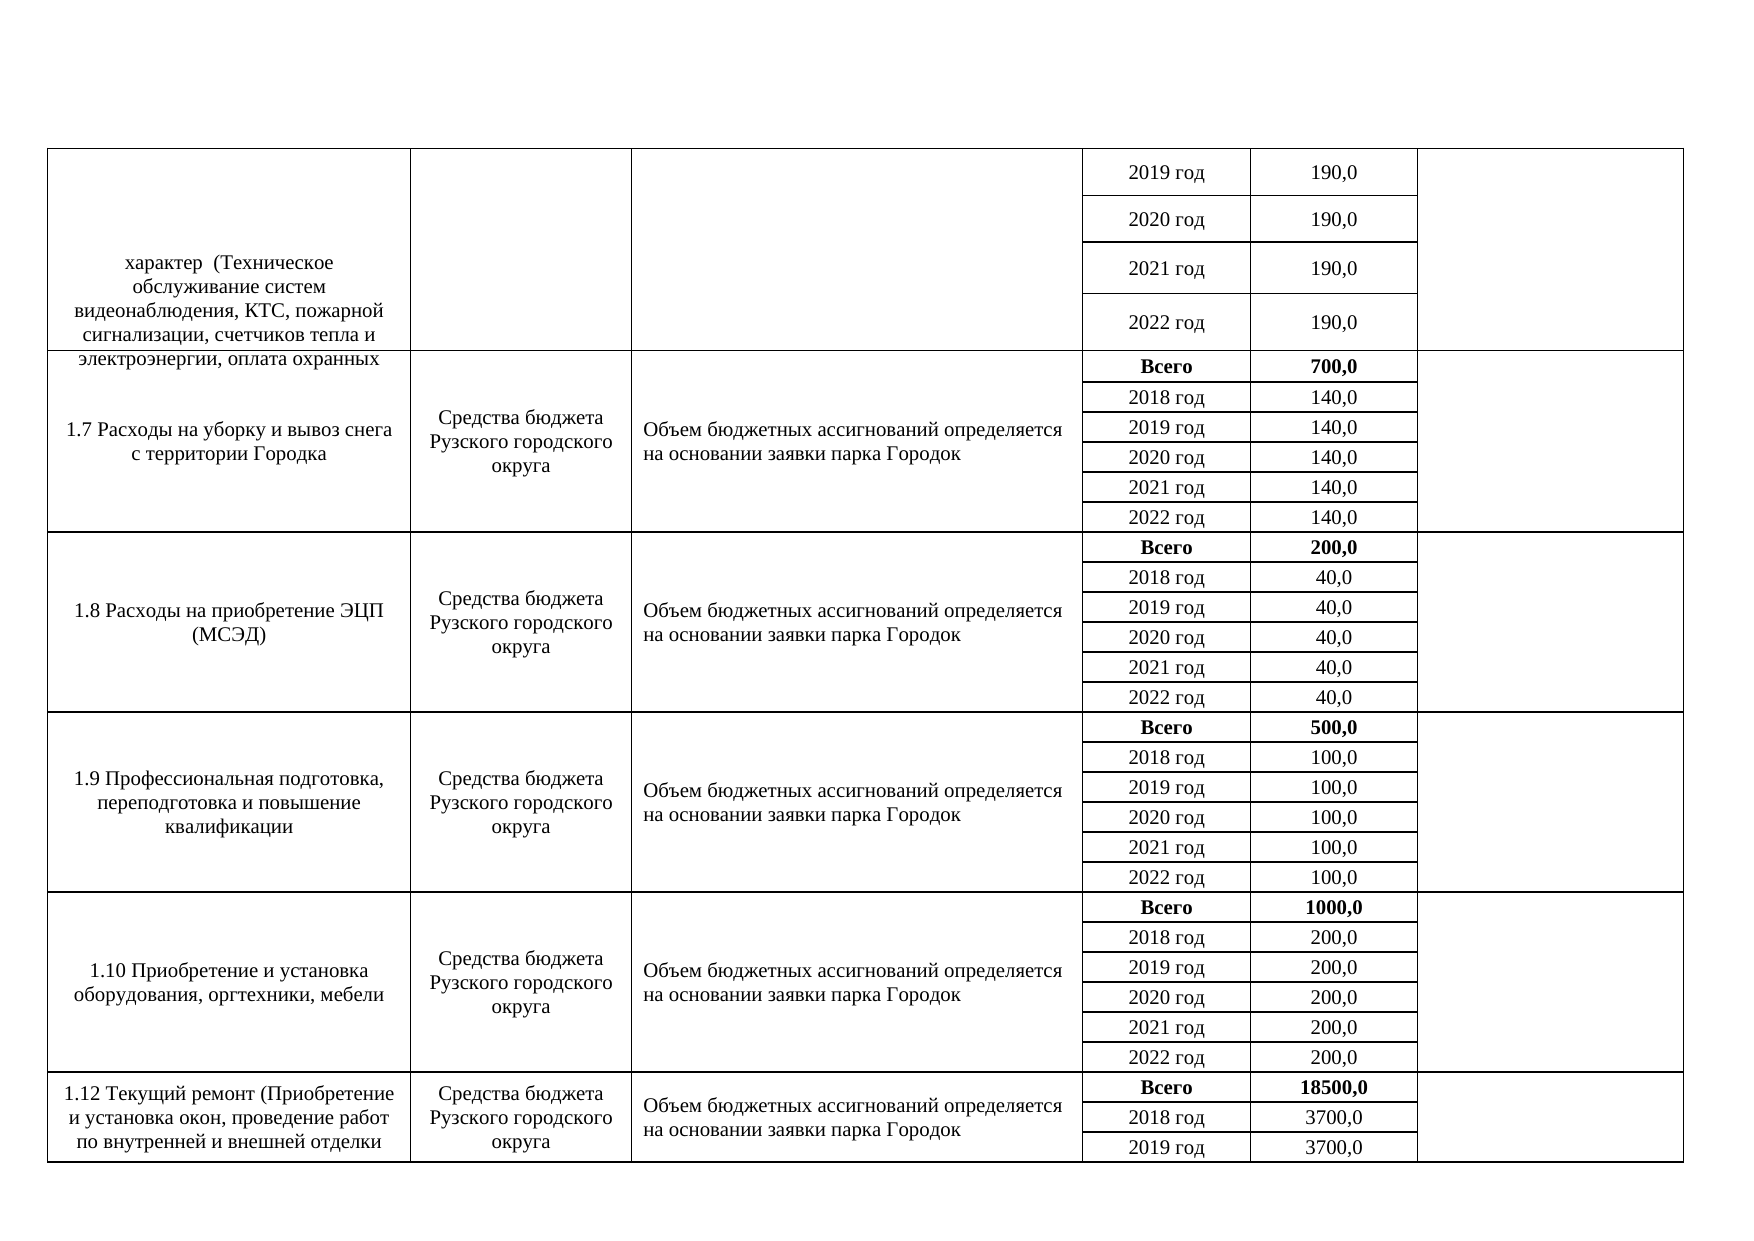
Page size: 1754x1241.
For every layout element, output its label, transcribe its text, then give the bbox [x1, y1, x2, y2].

table_cell 700,0 [1251, 351, 1417, 381]
table_cell 40,0 [1251, 653, 1417, 681]
table_cell 140,0 [1251, 503, 1417, 531]
table_cell 2020 год [1083, 983, 1250, 1011]
table_cell 200,0 [1251, 533, 1417, 561]
table_cell Всего [1083, 1073, 1250, 1101]
table_cell 1.8 Расходы на приобретение ЭЦП (МСЭД) [48, 533, 410, 711]
table_cell 140,0 [1251, 383, 1417, 411]
table_cell 2019 год [1083, 773, 1250, 801]
table_cell 2021 год [1083, 1013, 1250, 1041]
table_cell 100,0 [1251, 743, 1417, 771]
table_cell 2018 год [1083, 563, 1250, 591]
table_cell 2020 год [1083, 623, 1250, 651]
table_cell 2022 год [1083, 863, 1250, 891]
table_cell 2021 год [1083, 243, 1250, 293]
table_cell 2020 год [1083, 443, 1250, 471]
table_cell 140,0 [1251, 413, 1417, 441]
table_cell Средства бюджета Рузского городского округа [411, 893, 631, 1071]
table_cell 18500,0 [1251, 1073, 1417, 1101]
table_cell Средства бюджета Рузского городского округа [411, 533, 631, 711]
table_cell [1418, 1073, 1683, 1161]
table_cell 2020 год [1083, 196, 1250, 241]
table_cell 200,0 [1251, 953, 1417, 981]
table_cell 1.7 Расходы на уборку и вывоз снега с территории Городка [48, 351, 410, 531]
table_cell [411, 351, 631, 531]
table_cell 190,0 [1251, 294, 1417, 350]
table_cell 2019 год [1083, 953, 1250, 981]
table_cell [1418, 893, 1683, 1071]
table_cell 2018 год [1083, 1103, 1250, 1131]
table_cell 100,0 [1251, 773, 1417, 801]
table_cell 2022 год [1083, 1043, 1250, 1071]
table_cell Всего [1083, 351, 1250, 381]
table_cell [1418, 351, 1683, 531]
table_cell 1.9 Профессиональная подготовка, переподготовка и повышение квалификации [48, 713, 410, 891]
table_cell Всего [1083, 893, 1250, 921]
table_cell 2021 год [1083, 653, 1250, 681]
table_cell 40,0 [1251, 563, 1417, 591]
table_cell 190,0 [1251, 149, 1417, 195]
table_cell 100,0 [1251, 833, 1417, 861]
table_cell Объем бюджетных ассигнований определяется на основании заявки парка Городок [632, 1073, 1082, 1161]
table_cell 1000,0 [1251, 893, 1417, 921]
table_cell 2022 год [1083, 503, 1250, 531]
table_cell 2018 год [1083, 383, 1250, 411]
table_cell [1418, 533, 1683, 711]
table_cell 3700,0 [1251, 1103, 1417, 1131]
table_cell 200,0 [1251, 1013, 1417, 1041]
table_cell 40,0 [1251, 593, 1417, 621]
table_cell 1.10 Приобретение и установка оборудования, оргтехники, мебели [48, 893, 410, 1071]
table_cell 200,0 [1251, 923, 1417, 951]
table_cell Средства бюджета Рузского городского округа [411, 1073, 631, 1161]
table_cell Всего [1083, 713, 1250, 741]
table_cell Объем бюджетных ассигнований определяется на основании заявки парка Городок [632, 533, 1082, 711]
table_cell 100,0 [1251, 863, 1417, 891]
table_cell 140,0 [1251, 473, 1417, 501]
table_cell 2021 год [1083, 833, 1250, 861]
table_cell 2018 год [1083, 923, 1250, 951]
table_cell Всего [1083, 533, 1250, 561]
table_cell 190,0 [1251, 196, 1417, 241]
table_cell 2018 год [1083, 743, 1250, 771]
table_cell 2019 год [1083, 1133, 1250, 1161]
table_cell 3700,0 [1251, 1133, 1417, 1161]
table_cell Объем бюджетных ассигнований определяется на основании заявки парка Городок [632, 893, 1082, 1071]
table_cell Объем бюджетных ассигнований определяется на основании заявки парка Городок [632, 713, 1082, 891]
table_cell 2022 год [1083, 683, 1250, 711]
table_cell 100,0 [1251, 803, 1417, 831]
table_cell 200,0 [1251, 983, 1417, 1011]
table_cell 140,0 [1251, 443, 1417, 471]
table_cell 1.12 Текущий ремонт (Приобретение и установка окон, проведение работ по внутренней и внешней отделки беседок) [48, 1073, 410, 1161]
table_cell 40,0 [1251, 683, 1417, 711]
table_cell Средства бюджета Рузского городского округа [411, 713, 631, 891]
table_cell 2019 год [1083, 413, 1250, 441]
table_cell 2019 год [1083, 149, 1250, 195]
table_cell 500,0 [1251, 713, 1417, 741]
table_cell 200,0 [1251, 1043, 1417, 1071]
table_cell 40,0 [1251, 623, 1417, 651]
table_cell 2020 год [1083, 803, 1250, 831]
table_cell 190,0 [1251, 243, 1417, 293]
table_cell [632, 351, 1082, 531]
table_cell 2021 год [1083, 473, 1250, 501]
table_cell 2019 год [1083, 593, 1250, 621]
table_cell [1418, 713, 1683, 891]
table_cell 2022 год [1083, 294, 1250, 350]
